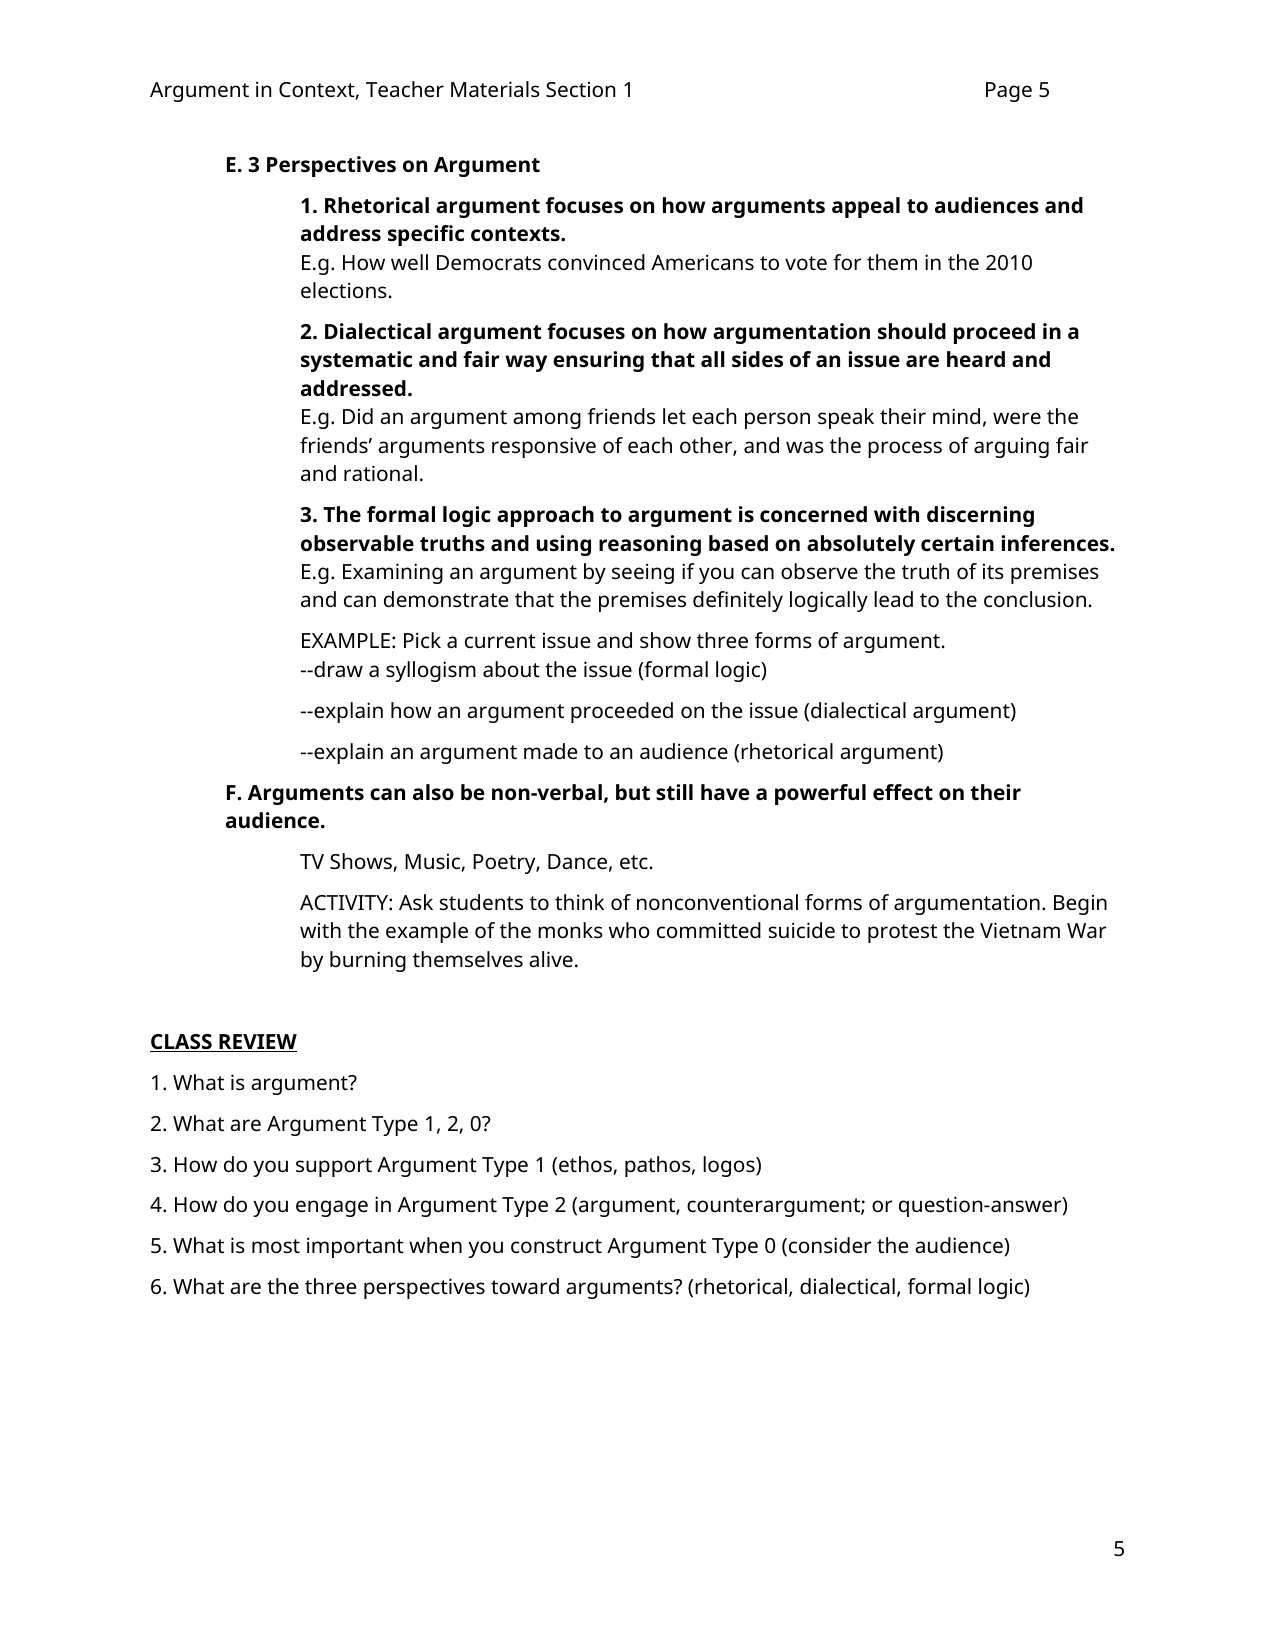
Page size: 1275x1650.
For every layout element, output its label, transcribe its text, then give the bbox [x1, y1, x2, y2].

text 1. What is argument? [150, 1068, 1125, 1096]
text 3. How do you support Argument Type 1 (ethos, pathos, logos) [150, 1150, 1125, 1178]
text E. 3 Perspectives on Argument [225, 150, 1125, 178]
text F. Arguments can also be non-verbal, but still have a powerful effect on their audience. [225, 778, 1125, 835]
text 2. Dialectical argument focuses on how argumentation should proceed in a systematic and fair way ensuring that all sides of an issue are heard and addressed. E.g. Did an argument among friends let each person speak their mind, were the friends’ arguments responsive of each other, and was the process of arguing fair and rational. [300, 317, 1125, 488]
text 1. Rhetorical argument focuses on how arguments appeal to audiences and address specific contexts. E.g. How well Democrats convinced Americans to vote for them in the 2010 elections. [300, 191, 1125, 305]
text 6. What are the three perspectives toward arguments? (rhetorical, dialectical, formal logic) [150, 1272, 1125, 1301]
text --explain how an argument proceeded on the issue (dialectical argument) [300, 696, 1125, 724]
text ACTIVITY: Ask students to think of nonconventional forms of argumentation. Begin with the example of the monks who committed suicide to protest the Vietnam War by burning themselves alive. [300, 888, 1125, 973]
text 2. What are Argument Type 1, 2, 0? [150, 1109, 1125, 1137]
text CLASS REVIEW [150, 1027, 1125, 1055]
text EXAMPLE: Pick a current issue and show three forms of argument. --draw a syllogism about the issue (formal logic) [300, 627, 1125, 683]
text 3. The formal logic approach to argument is concerned with discerning observable truths and using reasoning based on absolutely certain inferences. E.g. Examining an argument by seeing if you can observe the truth of its premises and can demonstrate that the premises definitely logically lead to the conclusion. [300, 500, 1125, 614]
text --explain an argument made to an audience (rhetorical argument) [300, 737, 1125, 765]
text 5. What is most important when you construct Argument Type 0 (consider the audience) [150, 1232, 1125, 1260]
text 4. How do you engage in Argument Type 2 (argument, counterargument; or question-answer) [150, 1191, 1125, 1219]
text TV Shows, Music, Poetry, Dance, etc. [300, 847, 1125, 876]
